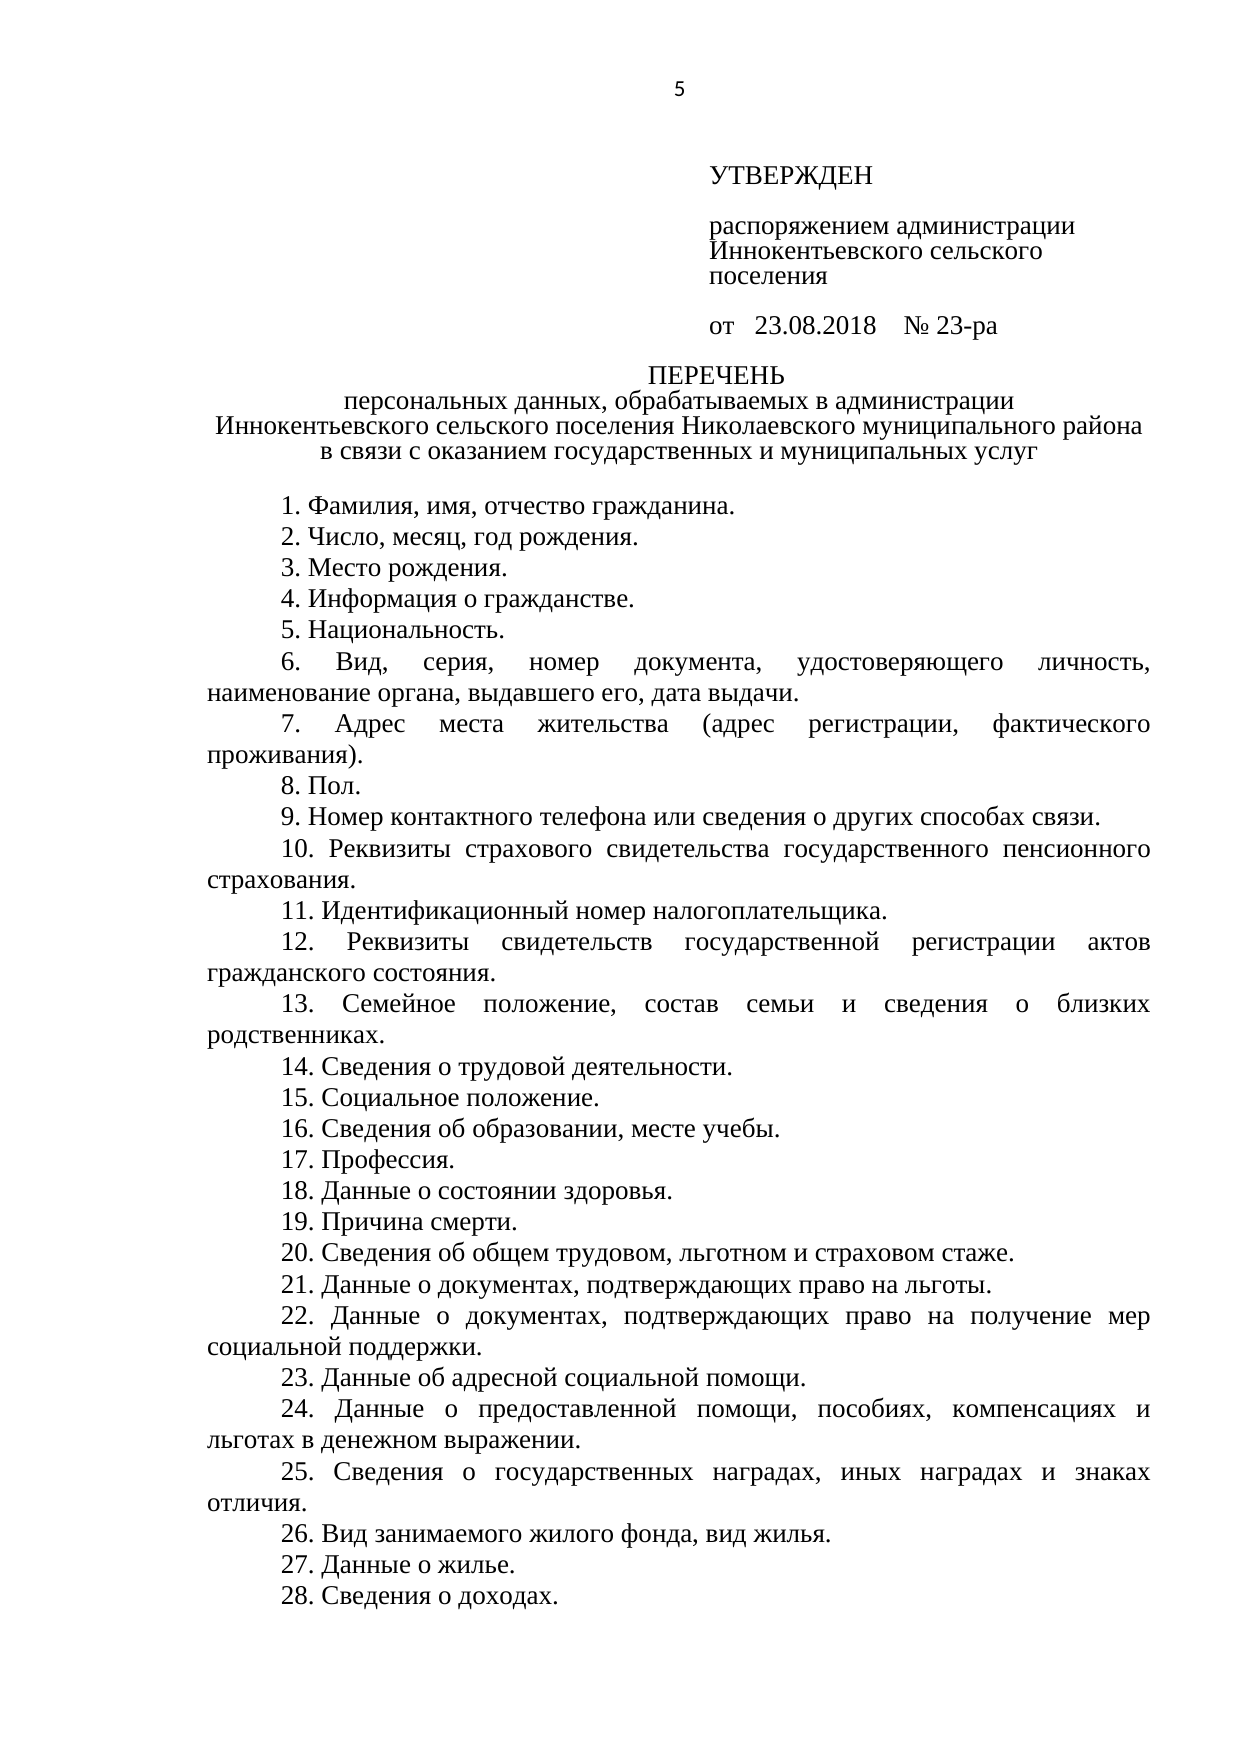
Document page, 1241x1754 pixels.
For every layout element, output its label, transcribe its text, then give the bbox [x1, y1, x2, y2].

text 15. Социальное положение. [207, 1081, 1152, 1112]
text 21. Данные о документах, подтверждающих право на льготы. [207, 1268, 1152, 1299]
text 20. Сведения об общем трудовом, льготном и страховом стаже. [207, 1237, 1152, 1268]
text 5. Национальность. [207, 614, 1152, 645]
text 1. Фамилия, имя, отчество гражданина. [207, 489, 1152, 520]
text 4. Информация о гражданстве. [207, 582, 1152, 614]
text 11. Идентификационный номер налогоплательщика. [207, 894, 1152, 925]
text 28. Сведения о доходах. [207, 1579, 1152, 1610]
text 14. Сведения о трудовой деятельности. [207, 1050, 1152, 1081]
text 26. Вид занимаемого жилого фонда, вид жилья. [207, 1517, 1152, 1548]
text 27. Данные о жилье. [207, 1548, 1152, 1579]
text поселения [709, 264, 1152, 289]
text 3. Место рождения. [207, 551, 1152, 582]
text 9. Номер контактного телефона или сведения о других способах связи. [207, 801, 1152, 832]
text 7. Адрес места жительства (адрес регистрации, фактического проживания). [207, 707, 1152, 769]
text 19. Причина смерти. [207, 1205, 1152, 1237]
text 6. Вид, серия, номер документа, удостоверяющего личность, наименование органа, выдавшего его, дата выдачи. [207, 645, 1152, 707]
text 13. Семейное положение, состав семьи и сведения о близких родственниках. [207, 987, 1152, 1050]
text распоряжением администрации Иннокентьевского сельского [709, 214, 1152, 264]
text 10. Реквизиты страхового свидетельства государственного пенсионного страхования. [207, 832, 1152, 894]
text 24. Данные о предоставленной помощи, пособиях, компенсациях и льготах в денежном выражении. [207, 1392, 1152, 1454]
text от 23.08.2018 № 23-ра [207, 314, 1152, 339]
text 25. Сведения о государственных наградах, иных наградах и знаках отличия. [207, 1454, 1152, 1517]
text 12. Реквизиты свидетельств государственной регистрации актов гражданского состояния. [207, 925, 1152, 987]
text ПЕРЕЧЕНЬ [207, 364, 1152, 389]
text 22. Данные о документах, подтверждающих право на получение мер социальной поддержки. [207, 1299, 1152, 1361]
text 18. Данные о состоянии здоровья. [207, 1174, 1152, 1205]
text 2. Число, месяц, год рождения. [207, 520, 1152, 551]
text УТВЕРЖДЕН [207, 164, 1152, 189]
text 17. Профессия. [207, 1143, 1152, 1174]
text 8. Пол. [207, 769, 1152, 801]
text Иннокентьевского сельского поселения Николаевского муниципального района в связи с оказанием государственных и муниципальных услуг [207, 414, 1152, 464]
text персональных данных, обрабатываемых в администрации [207, 389, 1152, 414]
text 23. Данные об адресной социальной помощи. [207, 1361, 1152, 1392]
text 16. Сведения об образовании, месте учебы. [207, 1112, 1152, 1143]
